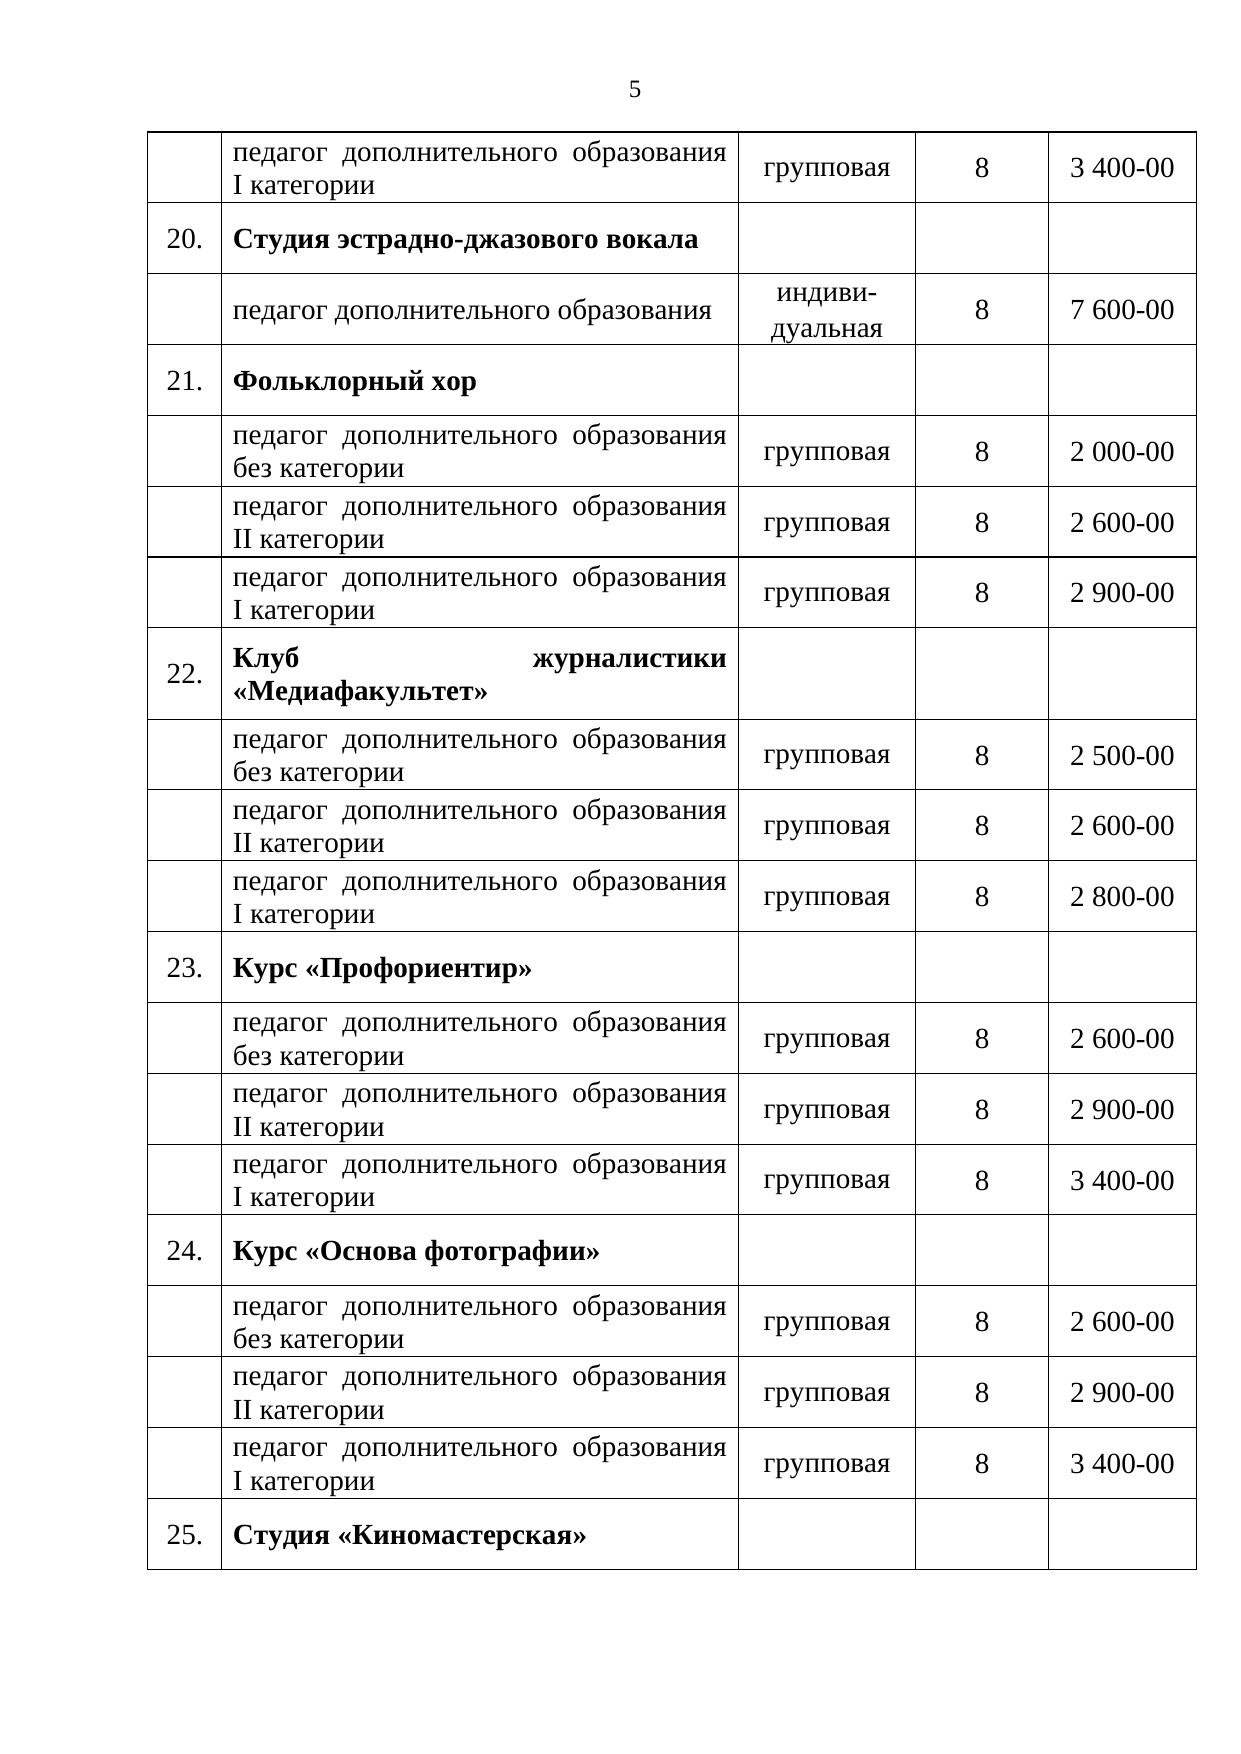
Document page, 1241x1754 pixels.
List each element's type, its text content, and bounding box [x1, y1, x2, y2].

table_cell 2 900-00 [1049, 558, 1196, 627]
table_cell 8 [916, 133, 1048, 202]
table_cell 8 [916, 1074, 1048, 1143]
table_cell [1049, 203, 1196, 273]
table_cell [148, 790, 221, 860]
table_cell 8 [916, 861, 1048, 931]
table_cell 2 900-00 [1049, 1357, 1196, 1427]
table_cell педагог дополнительного образования II категории [222, 1074, 738, 1143]
table_cell 8 [916, 720, 1048, 789]
table_cell [1049, 1499, 1196, 1568]
table_cell 8 [916, 790, 1048, 860]
table_cell [916, 345, 1048, 415]
table_cell групповая [739, 1286, 915, 1356]
table_cell 2 600-00 [1049, 1286, 1196, 1356]
table_cell [739, 345, 915, 415]
table_cell групповая [739, 1357, 915, 1427]
table_cell [148, 720, 221, 789]
table_cell групповая [739, 790, 915, 860]
table_cell педагог дополнительного образования без категории [222, 1286, 738, 1356]
table_cell 20. [148, 203, 221, 273]
table_cell групповая [739, 861, 915, 931]
table_cell 2 800-00 [1049, 861, 1196, 931]
table_cell групповая [739, 1145, 915, 1214]
table_cell 2 000-00 [1049, 416, 1196, 486]
table_cell 8 [916, 1003, 1048, 1073]
table_cell [148, 274, 221, 344]
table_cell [222, 1357, 738, 1427]
table_cell [148, 416, 221, 486]
table_cell групповая [739, 1074, 915, 1143]
table_cell 2 600-00 [1049, 487, 1196, 556]
table_cell Студия эстрадно-джазового вокала [222, 203, 738, 273]
table_cell групповая [739, 1428, 915, 1498]
table_cell [739, 628, 915, 718]
table_cell 8 [916, 1428, 1048, 1498]
table_cell 8 [916, 558, 1048, 627]
table_cell педагог дополнительного образования без категории [222, 1003, 738, 1073]
table_cell педагог дополнительного образования [222, 274, 738, 344]
table_cell групповая [739, 558, 915, 627]
table_cell [1049, 628, 1196, 718]
table_cell [148, 558, 221, 627]
table_cell [148, 1357, 221, 1427]
table_cell [148, 1145, 221, 1214]
table_cell [916, 203, 1048, 273]
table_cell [222, 1428, 738, 1498]
table_cell 2 600-00 [1049, 790, 1196, 860]
table_cell индиви-дуальная [739, 274, 915, 344]
table_cell педагог дополнительного образования без категории [222, 416, 738, 486]
table_cell [739, 1215, 915, 1285]
table_cell [148, 1003, 221, 1073]
table_cell [1049, 932, 1196, 1002]
table_cell [148, 1286, 221, 1356]
table_cell групповая [739, 487, 915, 556]
table_cell [739, 932, 915, 1002]
table_cell [148, 1428, 221, 1498]
table_cell Курс «Основа фотографии» [222, 1215, 738, 1285]
table_cell 2 900-00 [1049, 1074, 1196, 1143]
table_cell Курс «Профориентир» [222, 932, 738, 1002]
table_cell 3 400-00 [1049, 133, 1196, 202]
table_cell групповая [739, 1003, 915, 1073]
table_cell Клуб журналистики «Медиафакультет» [222, 628, 738, 718]
table_cell [1049, 345, 1196, 415]
table_cell 8 [916, 416, 1048, 486]
table_cell [1049, 1215, 1196, 1285]
table_cell педагог дополнительного образования II категории [222, 487, 738, 556]
table_cell [916, 1499, 1048, 1568]
table_cell Студия «Киномастерская» [222, 1499, 738, 1568]
table_cell 8 [916, 487, 1048, 556]
table_cell [739, 203, 915, 273]
table_cell 8 [916, 1145, 1048, 1214]
table_cell [916, 932, 1048, 1002]
table_cell [916, 1215, 1048, 1285]
table_cell педагог дополнительного образования I категории [222, 1145, 738, 1214]
table_cell 3 400-00 [1049, 1145, 1196, 1214]
table_cell [148, 861, 221, 931]
table_cell 8 [916, 1357, 1048, 1427]
table_cell педагог дополнительного образования без категории [222, 720, 738, 789]
table_cell [148, 133, 221, 202]
table_cell 2 600-00 [1049, 1003, 1196, 1073]
table_cell групповая [739, 720, 915, 789]
table_cell [148, 487, 221, 556]
table_cell 21. [148, 345, 221, 415]
table_cell 8 [916, 1286, 1048, 1356]
table_cell групповая [739, 416, 915, 486]
table_cell [916, 628, 1048, 718]
table_cell 8 [916, 274, 1048, 344]
table_cell педагог дополнительного образования I категории [222, 558, 738, 627]
table_cell 7 600-00 [1049, 274, 1196, 344]
table_cell 22. [148, 628, 221, 718]
table_cell Фольклорный хор [222, 345, 738, 415]
table_cell педагог дополнительного образования I категории [222, 861, 738, 931]
table_cell групповая [739, 133, 915, 202]
table_cell 3 400-00 [1049, 1428, 1196, 1498]
table_cell [739, 1499, 915, 1568]
table_cell 24. [148, 1215, 221, 1285]
table_cell 23. [148, 932, 221, 1002]
table_cell 25. [148, 1499, 221, 1568]
table_cell 2 500-00 [1049, 720, 1196, 789]
table_cell педагог дополнительного образования I категории [222, 133, 738, 202]
table_cell [148, 1074, 221, 1143]
table_cell педагог дополнительного образования II категории [222, 790, 738, 860]
